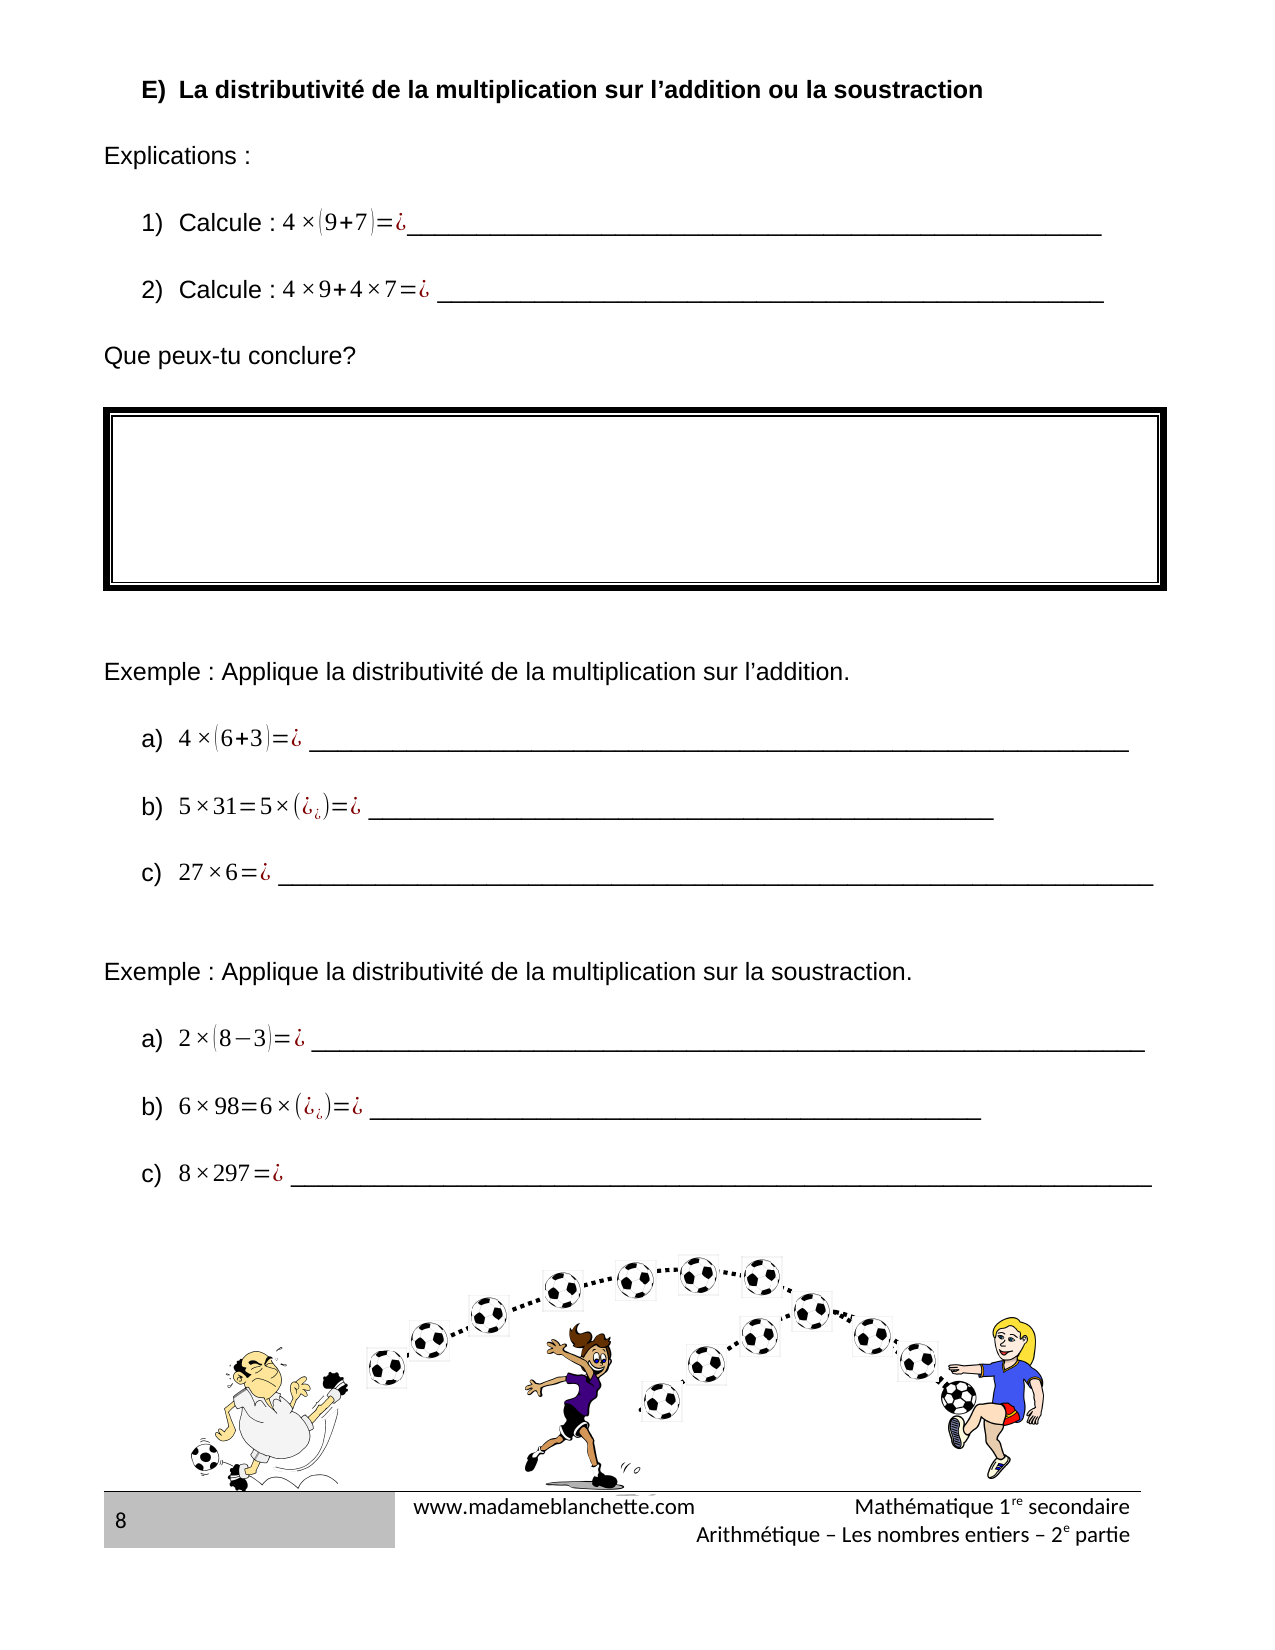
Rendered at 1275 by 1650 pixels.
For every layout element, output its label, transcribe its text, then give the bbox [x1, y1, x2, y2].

picture [615, 1260, 657, 1301]
list ______________________________________________________________ [141, 1158, 1167, 1187]
picture [686, 1344, 727, 1386]
picture [791, 1291, 833, 1332]
list _______________________________________________________________ [141, 858, 1167, 887]
list _____________________________________________ [141, 791, 1167, 821]
list ____________________________________________________________ [141, 1023, 1167, 1054]
picture [468, 1295, 510, 1337]
picture [525, 1323, 683, 1496]
picture [409, 1320, 450, 1362]
table_header [113, 417, 1157, 582]
picture [739, 1316, 781, 1357]
list ____________________________________________ [141, 1091, 1167, 1121]
list ___________________________________________________________ [141, 723, 1167, 754]
picture [852, 1316, 893, 1357]
text Explications : [103, 141, 1167, 170]
list La distributivité de la multiplication sur l’addition ou la soustraction [141, 75, 1167, 104]
picture [741, 1256, 783, 1298]
picture [897, 1341, 939, 1382]
picture [941, 1317, 1044, 1479]
picture [191, 1347, 348, 1492]
text Exemple : Applique la distributivité de la multiplication sur la soustraction. [103, 957, 1167, 986]
picture [542, 1270, 584, 1312]
picture [366, 1347, 407, 1389]
list Calcule : __________________________________________________ [141, 207, 1167, 238]
text Exemple : Applique la distributivité de la multiplication sur l’addition. [103, 657, 1167, 686]
list Calcule : ________________________________________________ [141, 275, 1167, 304]
picture [678, 1254, 719, 1296]
text Que peux-tu conclure? [103, 341, 1167, 370]
